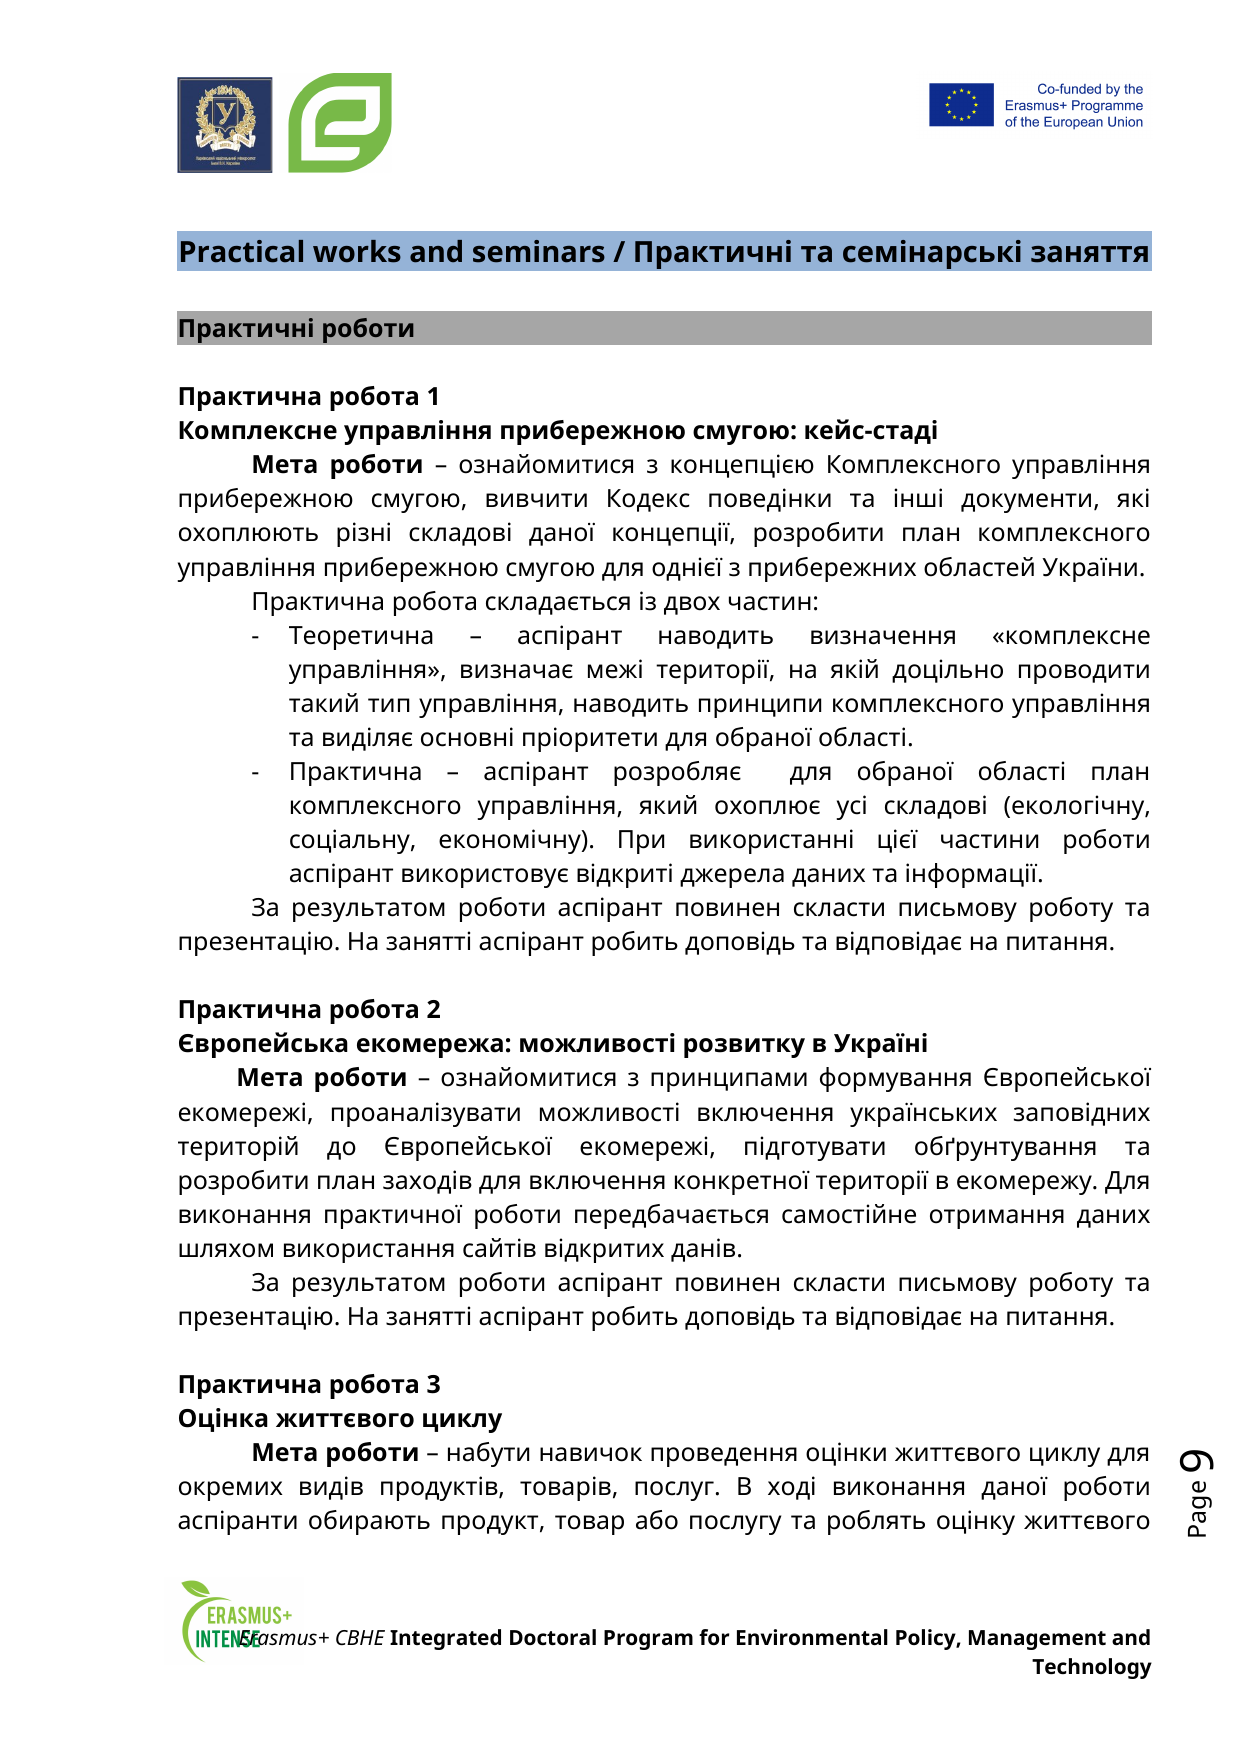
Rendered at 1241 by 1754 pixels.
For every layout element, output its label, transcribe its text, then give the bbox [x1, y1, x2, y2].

picture [916, 71, 1153, 139]
text Практичні роботи [177, 311, 1152, 345]
picture [278, 73, 392, 173]
list Теоретична – аспірант наводить визначення «комплексне управління», визначає межі території, на якій доцільно проводити такий тип управління, наводить принципи комплексного управління та виділяє основні пріоритети для обраної області. [251, 617, 1152, 753]
picture [177, 77, 273, 173]
picture [163, 1577, 304, 1665]
text Практична робота 3 [177, 1367, 1152, 1401]
text Practical works and seminars / Практичні та семінарські заняття [177, 231, 1152, 271]
text Практична робота складається із двох частин: [177, 583, 1152, 617]
text За результатом роботи аспірант повинен скласти письмову роботу та презентацію. На занятті аспірант робить доповідь та відповідає на питання. [177, 890, 1152, 958]
list Практична – аспірант розробляє для обраної області план комплексного управління, який охоплює усі складові (екологічну, соціальну, економічну). При використанні цієї частини роботи аспірант використовує відкриті джерела даних та інформації. [251, 753, 1152, 890]
text Мета роботи – ознайомитися з принципами формування Європейської екомережі, проаналізувати можливості включення українських заповідних територій до Європейської екомережі, підготувати обґрунтування та розробити план заходів для включення конкретної території в екомережу. Для виконання практичної роботи передбачається самостійне отримання даних шляхом використання сайтів відкритих данів. [177, 1060, 1152, 1264]
text Практична робота 1 [177, 379, 1152, 413]
text Оцінка життєвого циклу [177, 1401, 1152, 1435]
text Європейська екомережа: можливості розвитку в Україні [177, 1026, 1152, 1060]
text Практична робота 2 [177, 992, 1152, 1026]
text Мета роботи – ознайомитися з концепцією Комплексного управління прибережною смугою, вивчити Кодекс поведінки та інші документи, які охоплюють різні складові даної концепції, розробити план комплексного управління прибережною смугою для однієї з прибережних областей України. [177, 447, 1152, 583]
text За результатом роботи аспірант повинен скласти письмову роботу та презентацію. На занятті аспірант робить доповідь та відповідає на питання. [177, 1264, 1152, 1333]
text Комплексне управління прибережною смугою: кейс-стаді [177, 413, 1152, 447]
